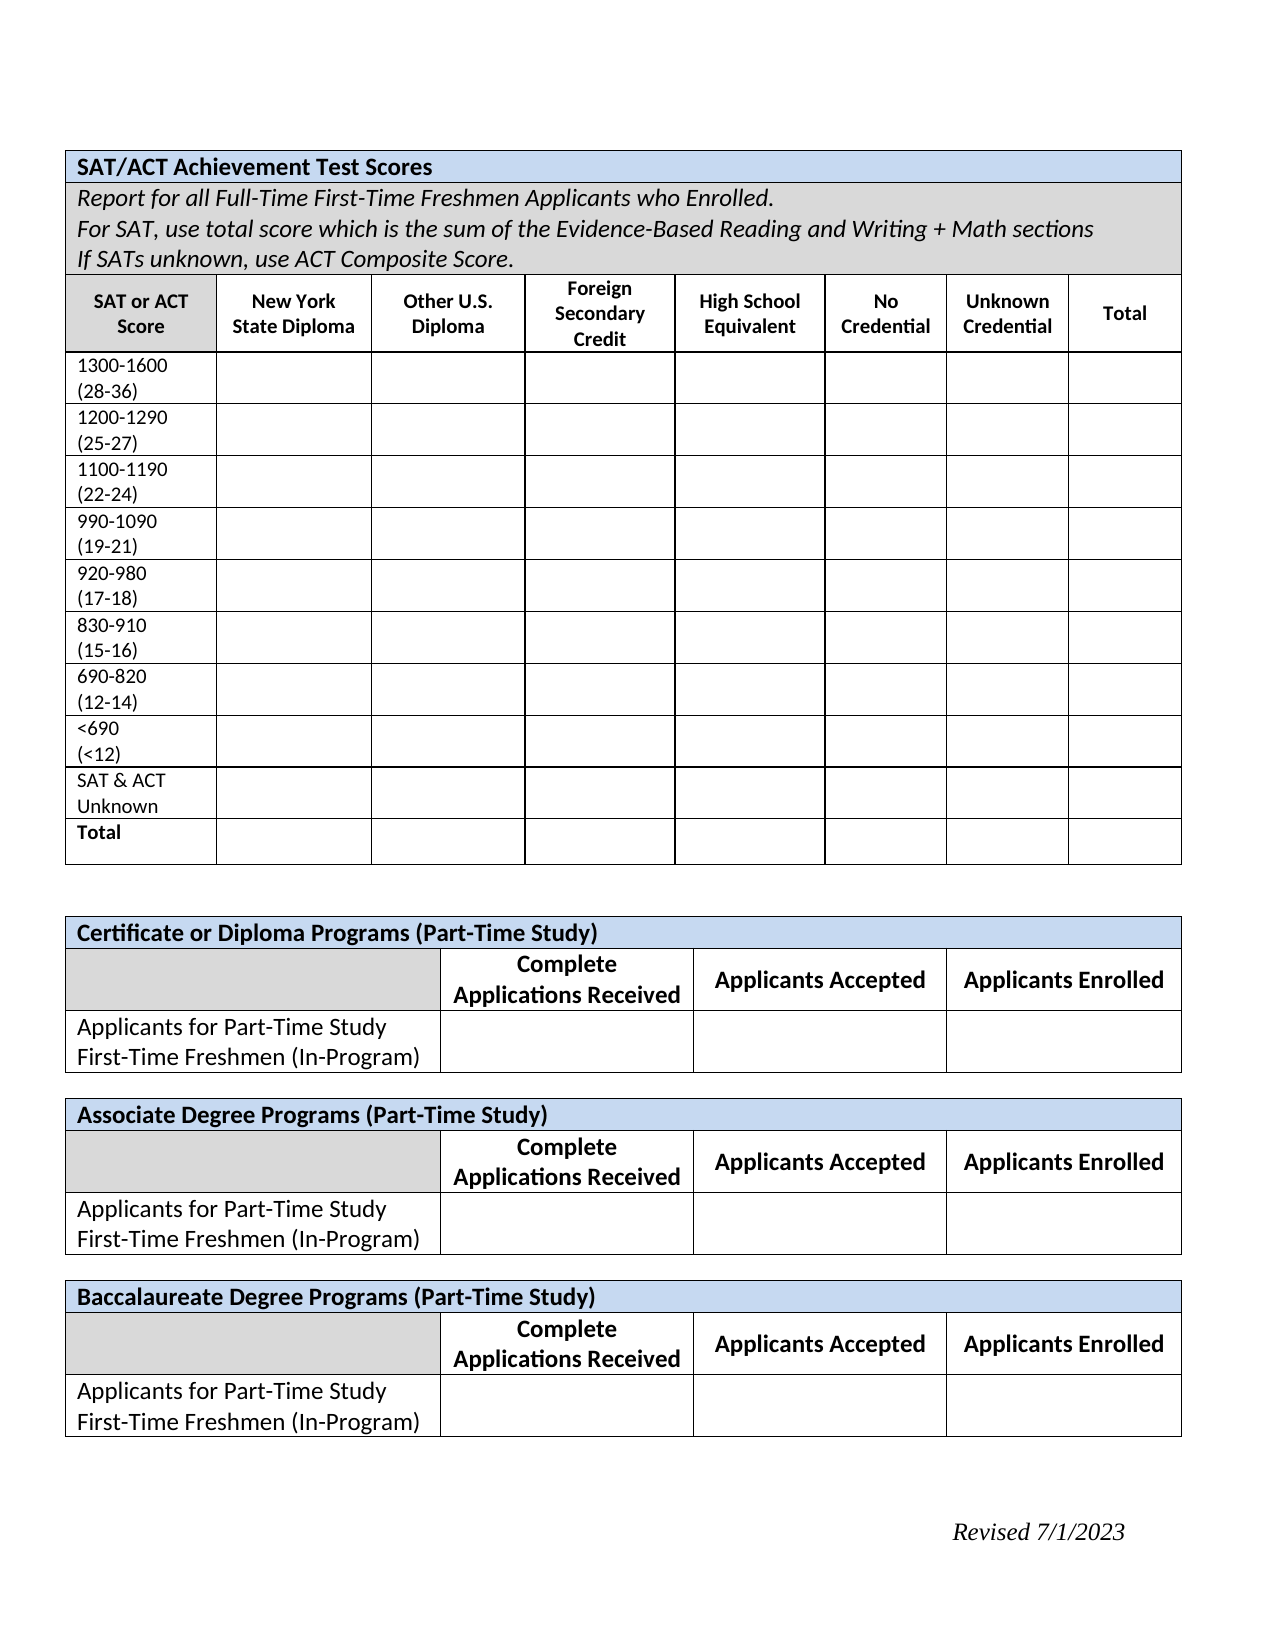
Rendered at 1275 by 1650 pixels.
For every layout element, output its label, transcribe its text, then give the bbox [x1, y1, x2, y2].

table_cell [217, 404, 371, 455]
table_cell [676, 560, 824, 611]
table_cell [217, 508, 371, 559]
table_cell [826, 404, 946, 455]
table_cell [372, 560, 524, 611]
table_cell [947, 664, 1068, 714]
table_cell Applicants Accepted [694, 1131, 946, 1192]
table_cell Total [1069, 275, 1181, 351]
table_cell [1069, 560, 1181, 611]
table_cell [1069, 404, 1181, 455]
table_cell 1100-1190 (22-24) [66, 456, 216, 507]
table_cell [372, 612, 524, 663]
table_cell [372, 456, 524, 507]
table_cell 990-1090 (19-21) [66, 508, 216, 559]
table_cell [676, 612, 824, 663]
table_cell 1200-1290 (25-27) [66, 404, 216, 455]
table_cell [694, 1375, 946, 1436]
table_cell [217, 819, 371, 864]
table_cell [694, 1193, 946, 1254]
table_cell [526, 664, 674, 714]
table_cell Applicants Enrolled [947, 949, 1181, 1010]
table_cell [947, 612, 1068, 663]
table_cell [372, 404, 524, 455]
table_cell [372, 508, 524, 559]
table_cell [526, 404, 674, 455]
table_cell [676, 508, 824, 559]
table_cell [1069, 612, 1181, 663]
table_cell [1069, 768, 1181, 818]
table_cell [826, 353, 946, 403]
table_cell 1300-1600 (28-36) [66, 353, 216, 403]
table_cell Foreign Secondary Credit [526, 275, 674, 351]
table_cell [947, 560, 1068, 611]
table_cell [676, 353, 824, 403]
table_cell Unknown Credential [947, 275, 1068, 351]
table_cell [217, 612, 371, 663]
table_cell Applicants Enrolled [947, 1313, 1181, 1374]
table_cell Applicants for Part-Time Study First-Time Freshmen (In-Program) [66, 1011, 440, 1072]
table_cell [1069, 716, 1181, 766]
table_cell [676, 768, 824, 818]
table_cell [526, 819, 674, 864]
table_cell [526, 560, 674, 611]
table_cell [526, 508, 674, 559]
table_cell Total [66, 819, 216, 864]
table_cell Report for all Full-Time First-Time Freshmen Applicants who Enrolled. For SAT, use total score which is the sum of the Evidence-Based Reading and Writing + Math sections If SATs unknown, use ACT Composite Score. [66, 183, 1181, 274]
table_cell [947, 404, 1068, 455]
table_cell [372, 353, 524, 403]
table_cell 920-980 (17-18) [66, 560, 216, 611]
table_cell [66, 1131, 440, 1192]
table_cell [947, 456, 1068, 507]
table_cell [217, 353, 371, 403]
table_cell [947, 819, 1068, 864]
table_cell <690 (<12) [66, 716, 216, 766]
table_cell [526, 456, 674, 507]
table_cell 690-820 (12-14) [66, 664, 216, 714]
table_cell [1069, 456, 1181, 507]
table_cell [676, 819, 824, 864]
table_cell [826, 508, 946, 559]
table_cell [826, 456, 946, 507]
table_cell Applicants for Part-Time Study First-Time Freshmen (In-Program) [66, 1193, 440, 1254]
table_cell No Credential [826, 275, 946, 351]
table_cell [947, 768, 1068, 818]
table_cell [217, 664, 371, 714]
table_cell [947, 1375, 1181, 1436]
table_cell SAT or ACT Score [66, 275, 216, 351]
table_cell [217, 560, 371, 611]
table_cell Other U.S. Diploma [372, 275, 524, 351]
table_cell [826, 560, 946, 611]
table_header Baccalaureate Degree Programs (Part-Time Study) [66, 1281, 1181, 1312]
table_cell [372, 716, 524, 766]
table_cell [676, 404, 824, 455]
table_cell [676, 456, 824, 507]
table_cell [217, 768, 371, 818]
table_cell [372, 819, 524, 864]
table_cell [1069, 819, 1181, 864]
table_cell [1069, 353, 1181, 403]
table_cell New York State Diploma [217, 275, 371, 351]
table_cell [947, 1011, 1181, 1072]
table_cell [947, 716, 1068, 766]
table_cell [217, 716, 371, 766]
table_cell [526, 353, 674, 403]
table_cell [526, 716, 674, 766]
table_cell [372, 768, 524, 818]
table_cell [1069, 664, 1181, 714]
table_header Certificate or Diploma Programs (Part-Time Study) [66, 917, 1181, 948]
table_cell [826, 768, 946, 818]
table_cell [676, 664, 824, 714]
table_cell [441, 1193, 693, 1254]
table_header Associate Degree Programs (Part-Time Study) [66, 1099, 1181, 1130]
table_cell Applicants Accepted [694, 949, 946, 1010]
table_cell [441, 1011, 693, 1072]
table_cell Complete Applications Received [441, 1131, 693, 1192]
table_cell [1069, 508, 1181, 559]
table_cell [826, 612, 946, 663]
table_cell [66, 949, 440, 1010]
table_cell SAT/ACT Achievement Test Scores [66, 151, 1181, 182]
table_cell Complete Applications Received [441, 1313, 693, 1374]
table_cell [441, 1375, 693, 1436]
table_cell [676, 716, 824, 766]
table_cell [947, 1193, 1181, 1254]
table_cell [372, 664, 524, 714]
table_cell [694, 1011, 946, 1072]
table_cell [826, 716, 946, 766]
table_cell [217, 456, 371, 507]
table_cell SAT & ACT Unknown [66, 768, 216, 818]
table_cell 830-910 (15-16) [66, 612, 216, 663]
table_cell High School Equivalent [676, 275, 824, 351]
table_cell [947, 353, 1068, 403]
table_cell [526, 612, 674, 663]
table_cell Complete Applications Received [441, 949, 693, 1010]
table_cell Applicants for Part-Time Study First-Time Freshmen (In-Program) [66, 1375, 440, 1436]
table_cell [826, 664, 946, 714]
table_cell [826, 819, 946, 864]
table_cell [66, 1313, 440, 1374]
table_cell [947, 508, 1068, 559]
table_cell [526, 768, 674, 818]
table_cell Applicants Enrolled [947, 1131, 1181, 1192]
table_cell Applicants Accepted [694, 1313, 946, 1374]
